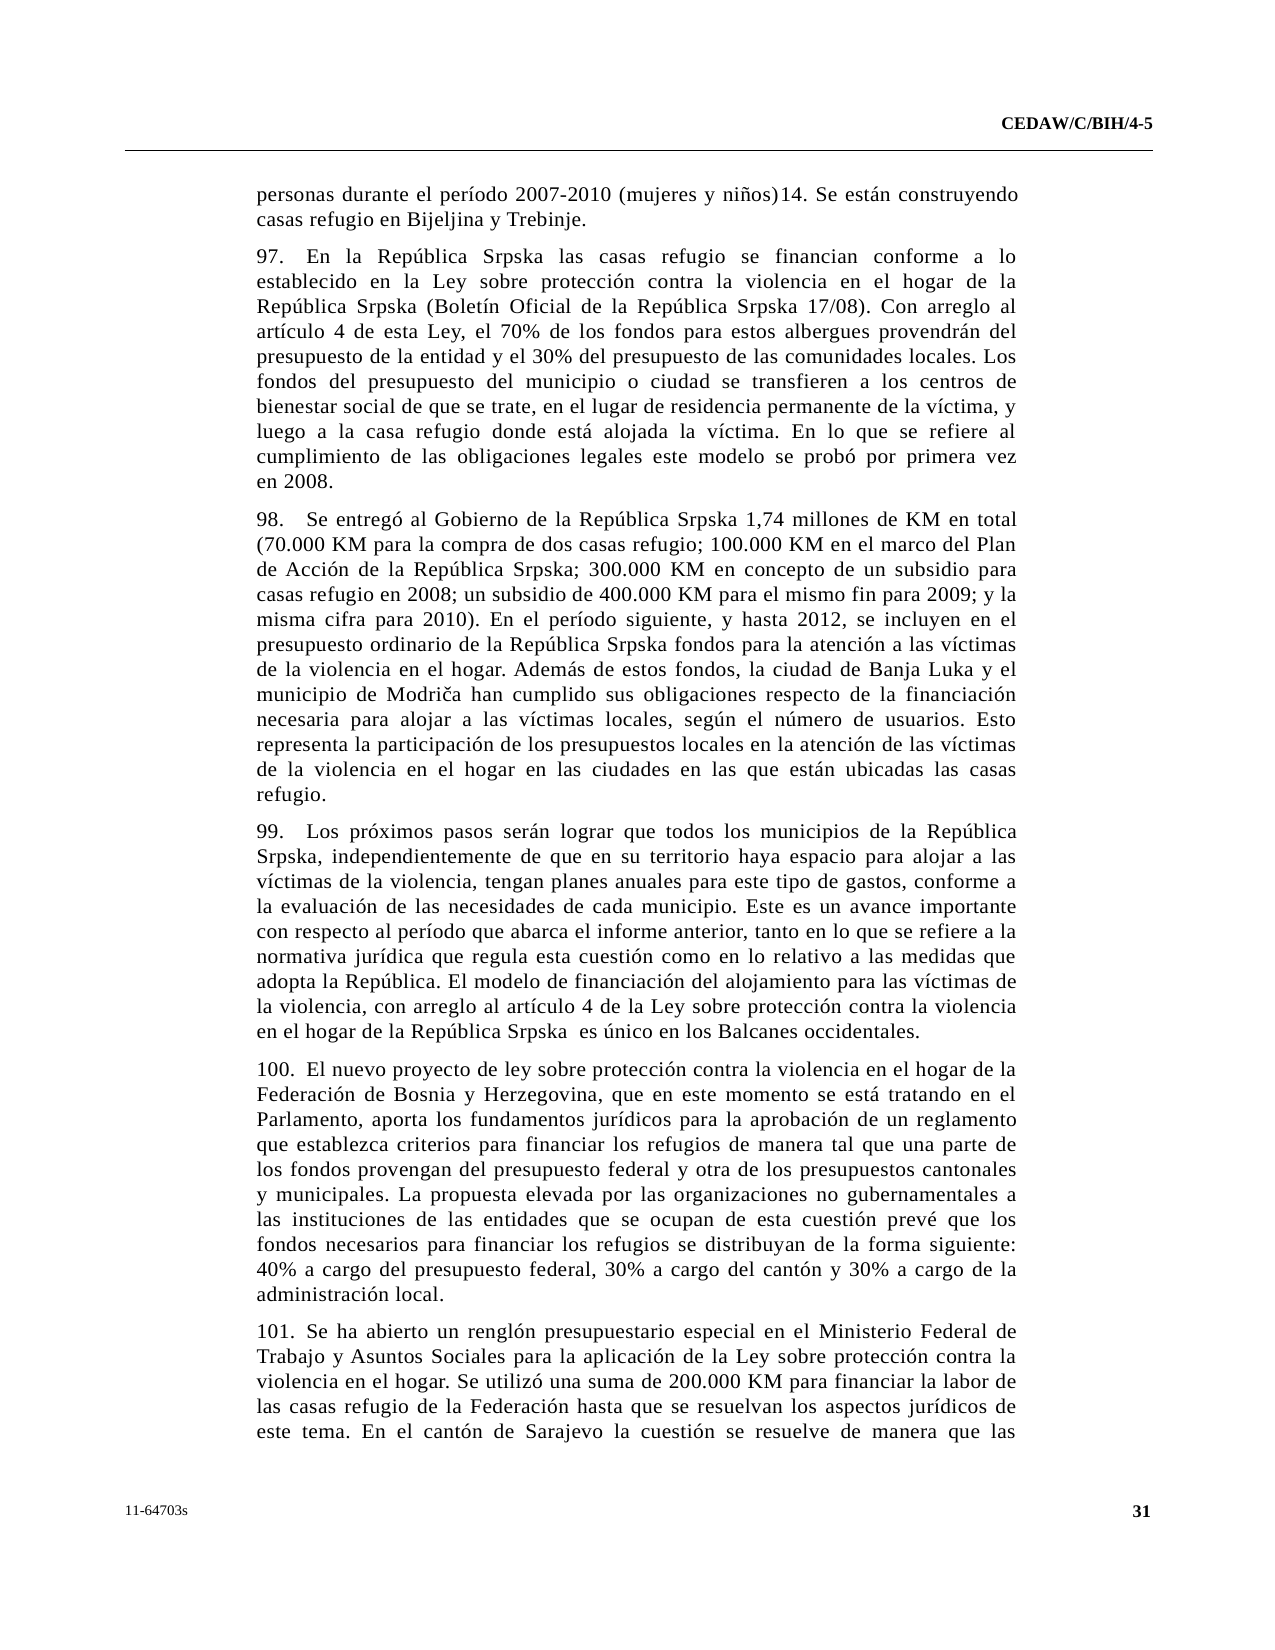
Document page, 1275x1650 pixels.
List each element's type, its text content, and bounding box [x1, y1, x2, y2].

text 100. El nuevo proyecto de ley sobre protección contra la violencia en el hogar de la Federación de Bosnia y Herzegovina, que en este momento se está tratando en el Parlamento, aporta los fundamentos jurídicos para la aprobación de un reglamento que establezca criterios para financiar los refugios de manera tal que una parte de los fondos provengan del presupuesto federal y otra de los presupuestos cantonales y municipales. La propuesta elevada por las organizaciones no gubernamentales a las instituciones de las entidades que se ocupan de esta cuestión prevé que los fondos necesarios para financiar los refugios se distribuyan de la forma siguiente: 40% a cargo del presupuesto federal, 30% a cargo del cantón y 30% a cargo de la administración local. [256, 1056, 1018, 1306]
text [256, 181, 1018, 231]
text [256, 1319, 1018, 1444]
text 98. Se entregó al Gobierno de la República Srpska 1,74 millones de KM en total (70.000 KM para la compra de dos casas refugio; 100.000 KM en el marco del Plan de Acción de la República Srpska; 300.000 KM en concepto de un subsidio para casas refugio en 2008; un subsidio de 400.000 KM para el mismo fin para 2009; y la misma cifra para 2010). En el período siguiente, y hasta 2012, se incluyen en el presupuesto ordinario de la República Srpska fondos para la atención a las víctimas de la violencia en el hogar. Además de estos fondos, la ciudad de Banja Luka y el municipio de Modriča han cumplido sus obligaciones respecto de la financiación necesaria para alojar a las víctimas locales, según el número de usuarios. Esto representa la participación de los presupuestos locales en la atención de las víctimas de la violencia en el hogar en las ciudades en las que están ubicadas las casas refugio. [256, 506, 1018, 806]
text 97. En la República Srpska las casas refugio se financian conforme a lo establecido en la Ley sobre protección contra la violencia en el hogar de la República Srpska (Boletín Oficial de la República Srpska 17/08). Con arreglo al artículo 4 de esta Ley, el 70% de los fondos para estos albergues provendrán del presupuesto de la entidad y el 30% del presupuesto de las comunidades locales. Los fondos del presupuesto del municipio o ciudad se transfieren a los centros de bienestar social de que se trate, en el lugar de residencia permanente de la víctima, y luego a la casa refugio donde está alojada la víctima. En lo que se refiere al cumplimiento de las obligaciones legales este modelo se probó por primera vez en 2008. [256, 244, 1018, 494]
text 99. Los próximos pasos serán lograr que todos los municipios de la República Srpska, independientemente de que en su territorio haya espacio para alojar a las víctimas de la violencia, tengan planes anuales para este tipo de gastos, conforme a la evaluación de las necesidades de cada municipio. Este es un avance importante con respecto al período que abarca el informe anterior, tanto en lo que se refiere a la normativa jurídica que regula esta cuestión como en lo relativo a las medidas que adopta la República. El modelo de financiación del alojamiento para las víctimas de la violencia, con arreglo al artículo 4 de la Ley sobre protección contra la violencia en el hogar de la República Srpska es único en los Balcanes occidentales. [256, 819, 1018, 1044]
